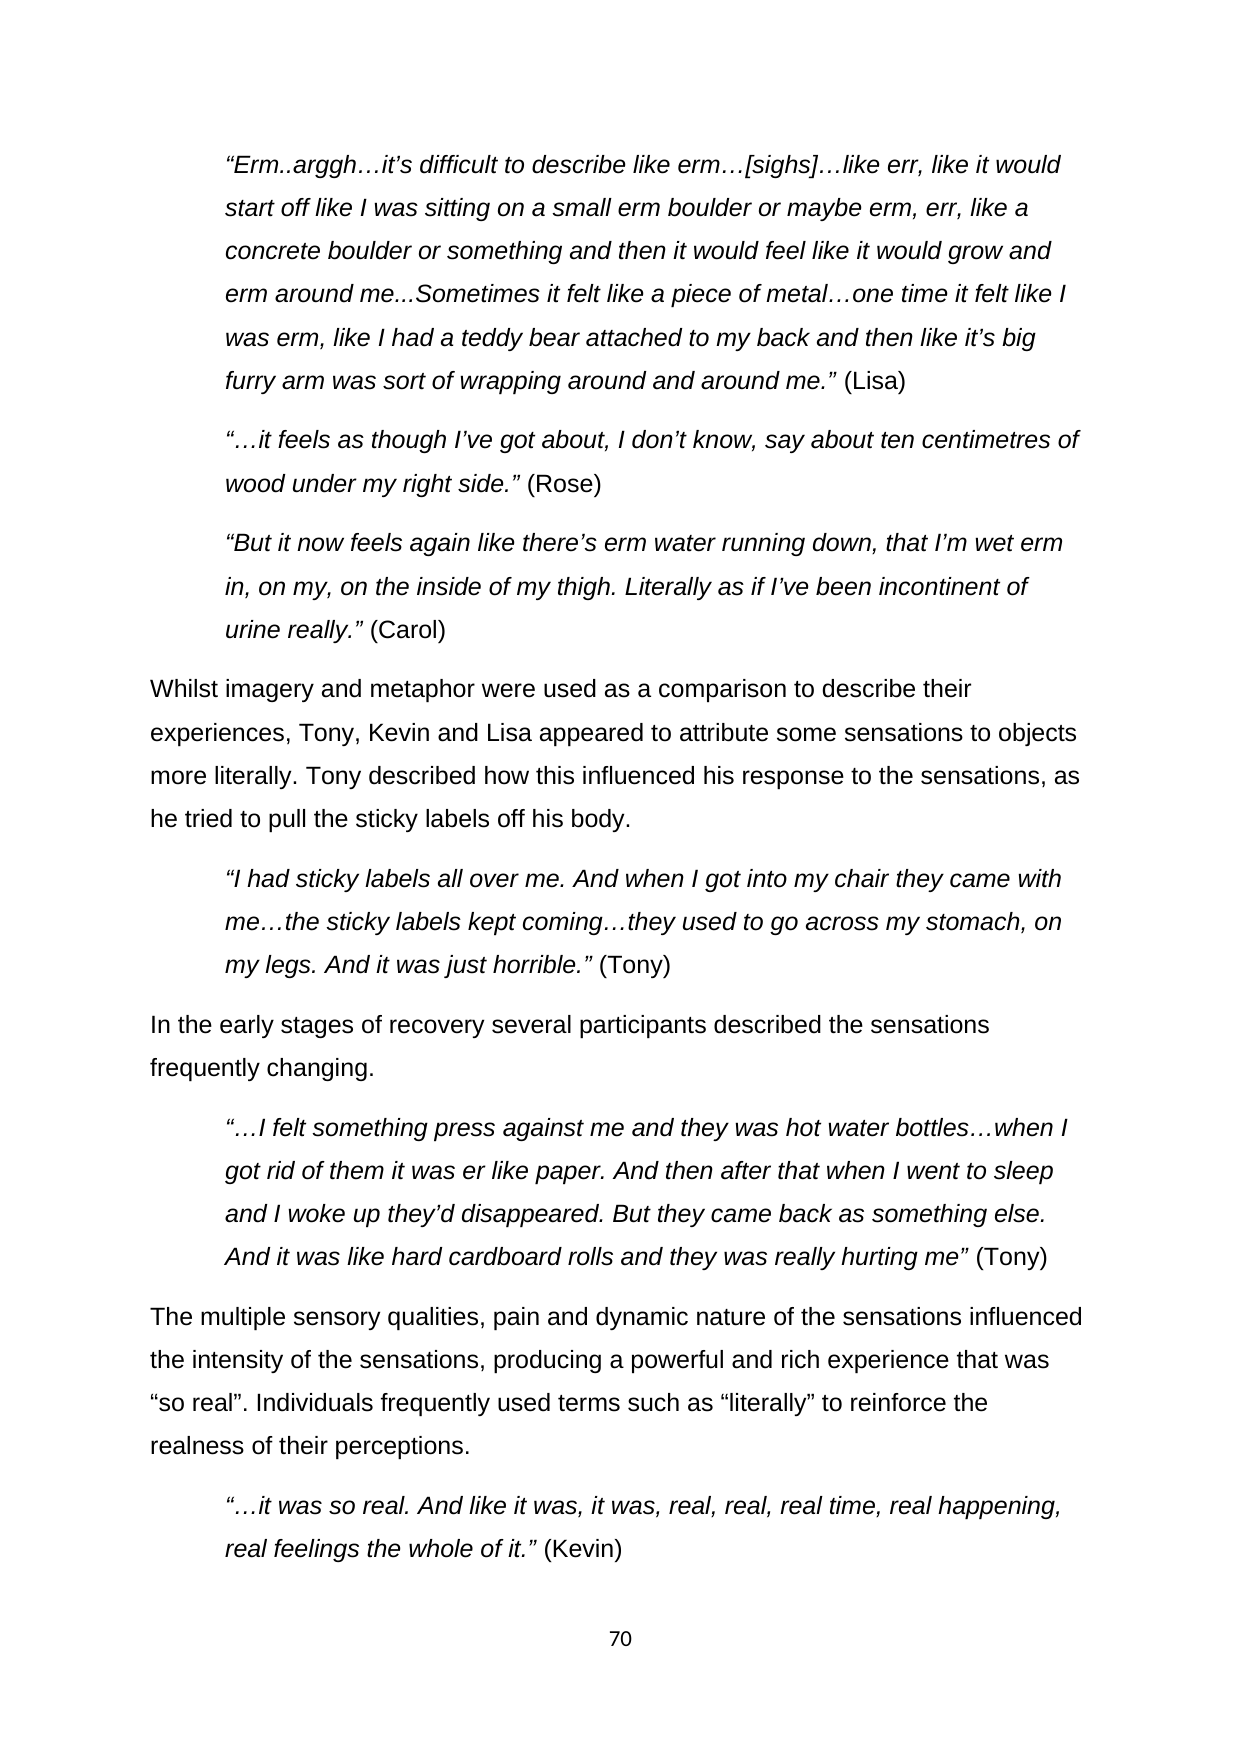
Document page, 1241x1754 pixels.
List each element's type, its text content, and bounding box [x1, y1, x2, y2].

text “…it was so real. And like it was, it was, real, real, real time, real happening, real feelings the whole of it.” (Kevin) [225, 1491, 1090, 1563]
text The multiple sensory qualities, pain and dynamic nature of the sensations influenced the intensity of the sensations, producing a powerful and rich experience that was “so real”. Individuals frequently used terms such as “literally” to reinforce the realness of their perceptions. [150, 1302, 1090, 1460]
text “…it feels as though I’ve got about, I don’t know, say about ten centimetres of wood under my right side.” (Rose) [225, 425, 1090, 497]
text “…I felt something press against me and they was hot water bottles…when I got rid of them it was er like paper. And then after that when I went to sleep and I woke up they’d disappeared. But they came back as something else. And it was like hard cardboard rolls and they was really hurting me” (Tony) [225, 1112, 1090, 1271]
text Whilst imagery and metaphor were used as a comparison to describe their experiences, Tony, Kevin and Lisa appeared to attribute some sensations to objects more literally. Tony described how this influenced his response to the sensations, as he tried to pull the sticky labels off his body. [150, 674, 1090, 832]
text “I had sticky labels all over me. And when I got into my chair they came with me…the sticky labels kept coming…they used to go across my stomach, on my legs. And it was just horrible.” (Tony) [225, 863, 1090, 978]
text “Erm..arggh…it’s difficult to describe like erm…[sighs]…like err, like it would start off like I was sitting on a small erm boulder or maybe erm, err, like a concrete boulder or something and then it would feel like it would grow and erm around me...Sometimes it felt like a piece of metal…one time it felt like I was erm, like I had a teddy bear attached to my back and then like it’s big furry arm was sort of wrapping around and around me.” (Lisa) [225, 150, 1090, 394]
text In the early stages of recovery several participants described the sensations frequently changing. [150, 1009, 1090, 1081]
text “But it now feels again like there’s erm water running down, that I’m wet erm in, on my, on the inside of my thigh. Literally as if I’ve been incontinent of urine really.” (Carol) [225, 528, 1090, 643]
